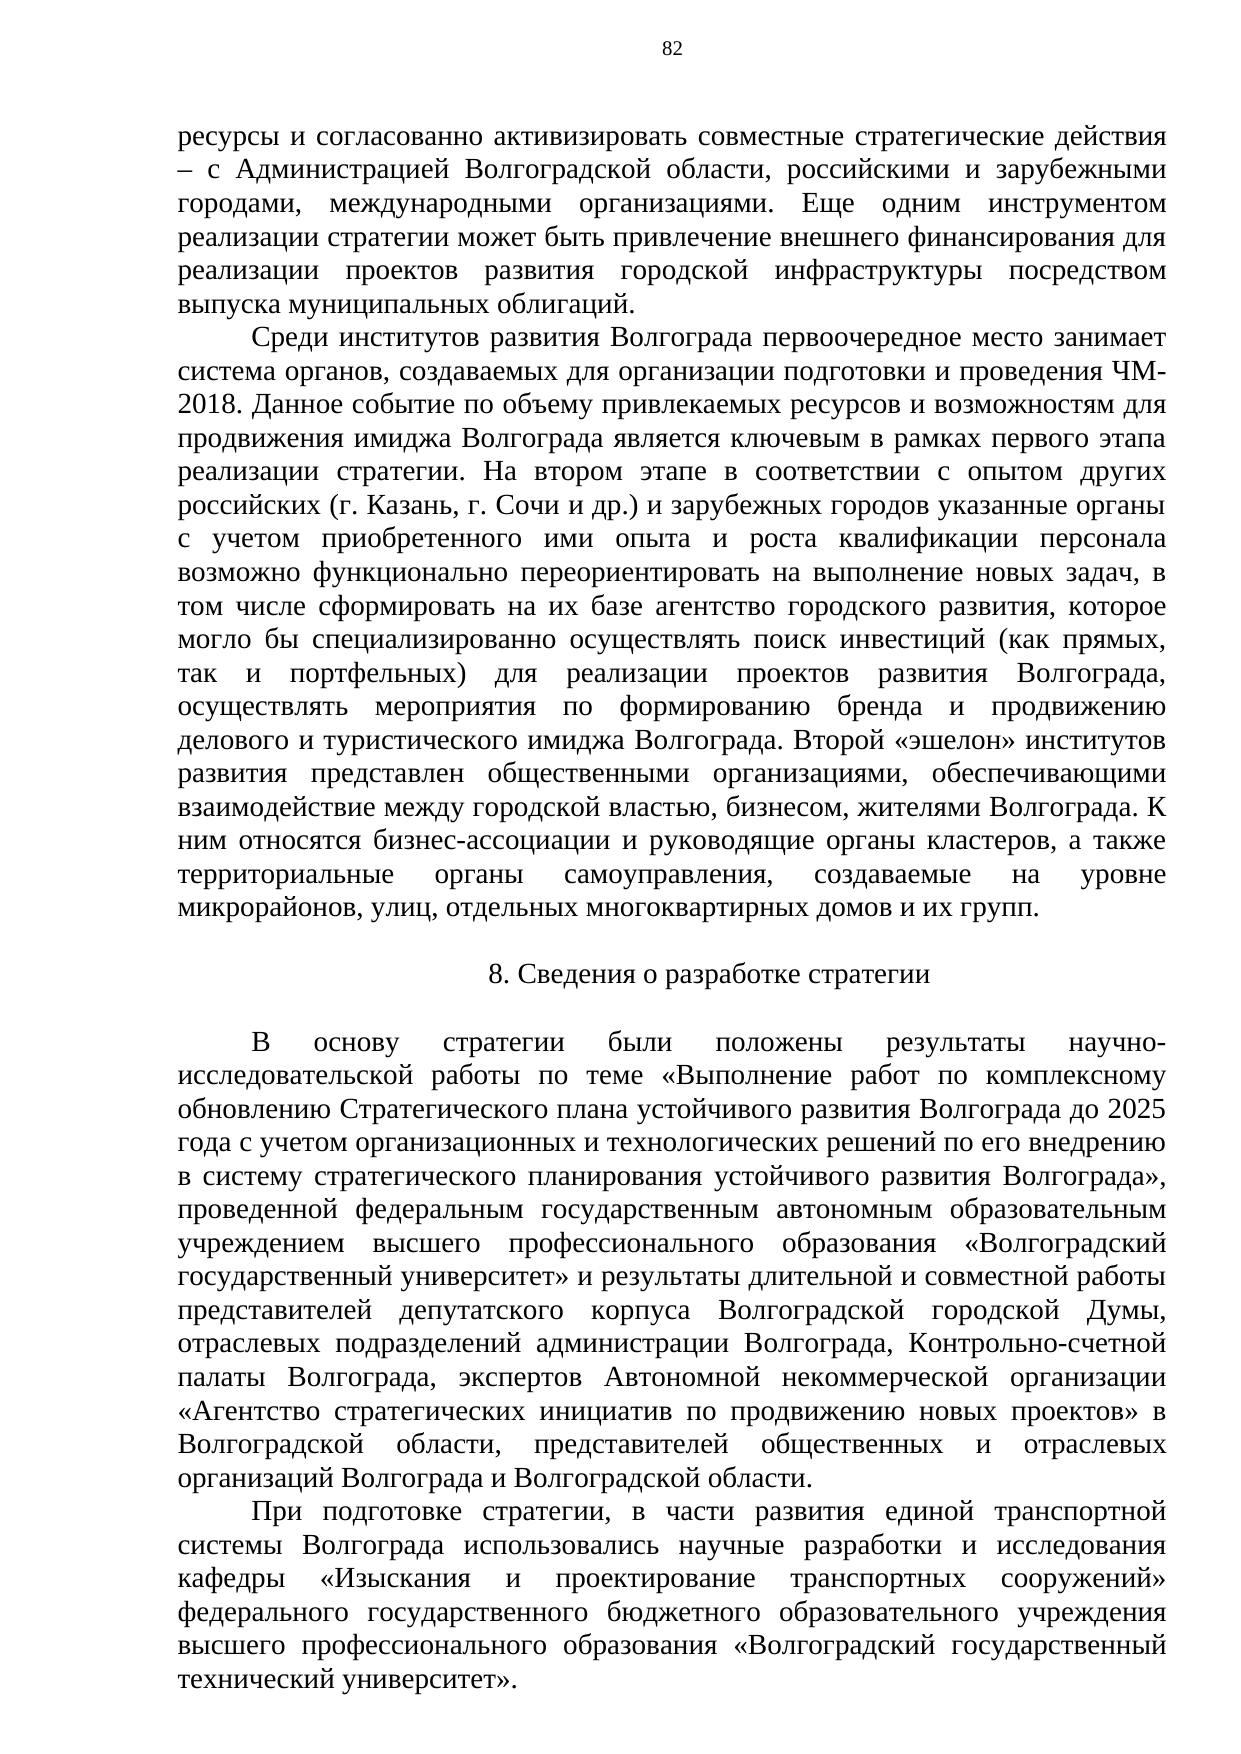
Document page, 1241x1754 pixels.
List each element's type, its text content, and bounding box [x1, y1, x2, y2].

text В основу стратегии были положены результаты научно-исследовательской работы по теме «Выполнение работ по комплексному обновлению Стратегического плана устойчивого развития Волгограда до 2025 года с учетом организационных и технологических решений по его внедрению в систему стратегического планирования устойчивого развития Волгограда», проведенной федеральным государственным автономным образовательным учреждением высшего профессионального образования «Волгоградский государственный университет» и результаты длительной и совместной работы представителей депутатского корпуса Волгоградской городской Думы, отраслевых подразделений администрации Волгограда, Контрольно-счетной палаты Волгограда, экспертов Автономной некоммерческой организации «Агентство стратегических инициатив по продвижению новых проектов» в Волгоградской области, представителей общественных и отраслевых организаций Волгограда и Волгоградской области. [177, 1024, 1167, 1493]
text При подготовке стратегии, в части развития единой транспортной системы Волгограда использовались научные разработки и исследования кафедры «Изыскания и проектирование транспортных сооружений» федерального государственного бюджетного образовательного учреждения высшего профессионального образования «Волгоградский государственный технический университет». [177, 1493, 1167, 1694]
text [177, 118, 1167, 319]
text Среди институтов развития Волгограда первоочередное место занимает система органов, создаваемых для организации подготовки и проведения ЧМ-2018. Данное событие по объему привлекаемых ресурсов и возможностям для продвижения имиджа Волгограда является ключевым в рамках первого этапа реализации стратегии. На втором этапе в соответствии с опытом других российских (г. Казань, г. Сочи и др.) и зарубежных городов указанные органы с учетом приобретенного ими опыта и роста квалификации персонала возможно функционально переориентировать на выполнение новых задач, в том числе сформировать на их базе агентство городского развития, которое могло бы специализированно осуществлять поиск инвестиций (как прямых, так и портфельных) для реализации проектов развития Волгограда, осуществлять мероприятия по формированию бренда и продвижению делового и туристического имиджа Волгограда. Второй «эшелон» институтов развития представлен общественными организациями, обеспечивающими взаимодействие между городской властью, бизнесом, жителями Волгограда. К ним относятся бизнес-ассоциации и руководящие органы кластеров, а также территориальные органы самоуправления, создаваемые на уровне микрорайонов, улиц, отдельных многоквартирных домов и их групп. [177, 319, 1167, 923]
text 8. Сведения о разработке стратегии [177, 957, 1167, 990]
